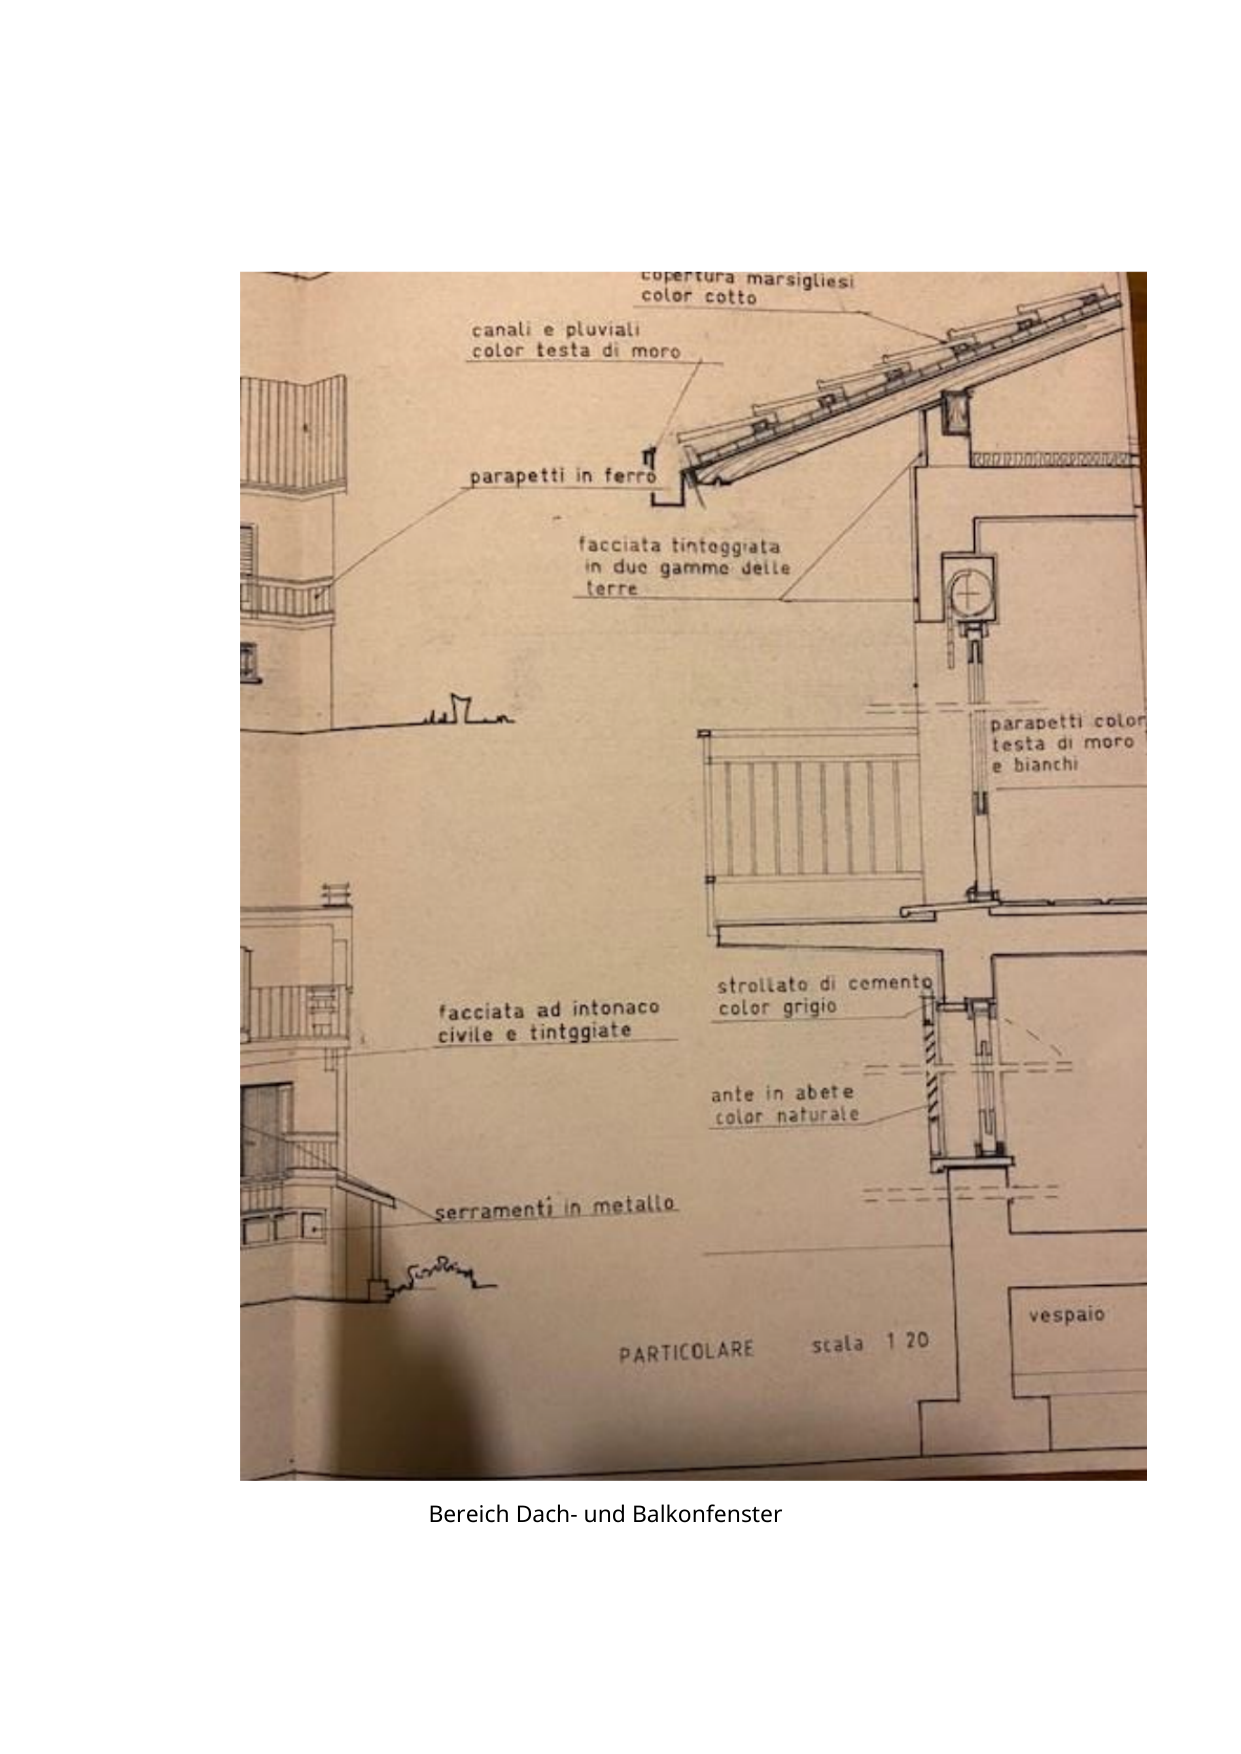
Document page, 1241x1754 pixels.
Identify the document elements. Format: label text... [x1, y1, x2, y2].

picture [241, 273, 1147, 1480]
text Bereich Dach- und Balkonfenster [89, 1498, 1122, 1529]
